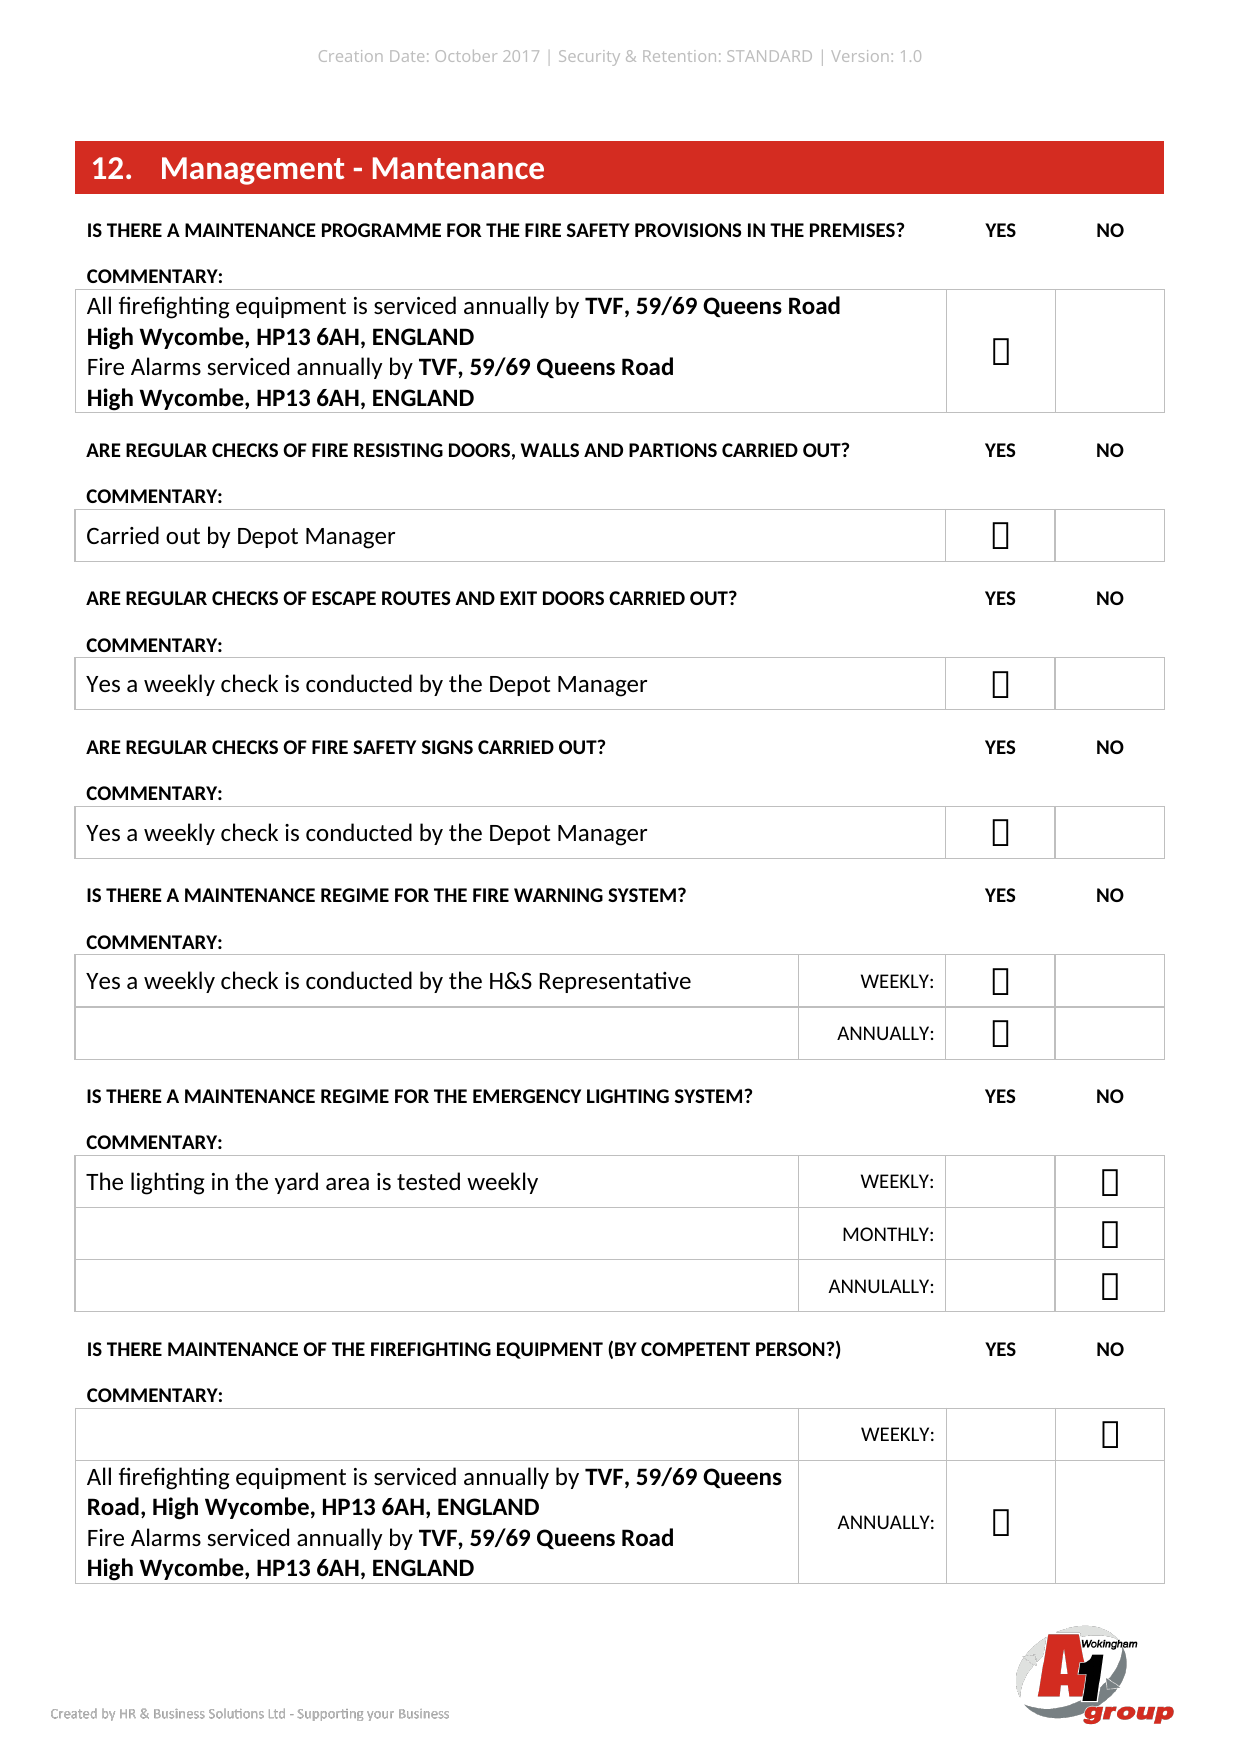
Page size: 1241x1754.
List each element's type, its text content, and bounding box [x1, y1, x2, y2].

table_cell  [947, 290, 1055, 412]
table_header ARE REGULAR CHECKS OF FIRE RESISTING DOORS, WALLS AND PARTIONS CARRIED OUT? [75, 426, 946, 473]
table_cell [946, 1156, 1054, 1207]
table_cell  [946, 807, 1054, 858]
table_cell COMMENTARY: [75, 254, 1165, 289]
table_cell ANNULALLY: [799, 1260, 945, 1311]
table_header IS THERE A MAINTENANCE REGIME FOR THE EMERGENCY LIGHTING SYSTEM? [75, 1072, 946, 1119]
table_cell WEEKLY: [799, 1156, 945, 1207]
picture [0, 1624, 1241, 1754]
table_header NO [1055, 575, 1164, 622]
table_cell Carried out by Depot Manager [76, 510, 945, 561]
table_cell COMMENTARY: [75, 919, 1164, 954]
table_cell WEEKLY: [799, 955, 945, 1006]
table_cell [1056, 1461, 1164, 1583]
table_cell  [1056, 1156, 1164, 1207]
table_cell  [946, 955, 1054, 1006]
table_cell [947, 1409, 1055, 1460]
table_header YES [946, 426, 1055, 473]
table_cell [946, 1208, 1054, 1259]
table_cell [76, 1008, 798, 1058]
table_header YES [946, 723, 1055, 770]
table_cell COMMENTARY: [75, 1120, 1164, 1155]
table_cell [1056, 807, 1164, 858]
table_cell [1056, 658, 1164, 709]
table_cell COMMENTARY: [75, 770, 1164, 806]
table_cell The lighting in the yard area is tested weekly [76, 1156, 798, 1207]
table_header ARE REGULAR CHECKS OF FIRE SAFETY SIGNS CARRIED OUT? [75, 723, 946, 770]
table_header Management - Mantenance [148, 141, 1164, 194]
table_cell [1056, 510, 1164, 561]
table_cell [946, 1260, 1054, 1311]
table_header YES [946, 206, 1055, 254]
table_header NO [1055, 426, 1164, 473]
table_header NO [1055, 723, 1164, 770]
table_cell [76, 1260, 798, 1311]
table_header IS THERE MAINTENANCE OF THE FIREFIGHTING EQUIPMENT (BY COMPETENT PERSON?) [75, 1325, 946, 1372]
table_cell COMMENTARY: [75, 622, 1164, 657]
table_cell  [1056, 1409, 1164, 1460]
table_header IS THERE A MAINTENANCE REGIME FOR THE FIRE WARNING SYSTEM? [75, 872, 946, 919]
table_header NO [1055, 1325, 1165, 1372]
table_cell  [946, 510, 1054, 561]
table_cell [1056, 290, 1164, 412]
table_cell Yes a weekly check is conducted by the Depot Manager [76, 658, 945, 709]
table_cell Yes a weekly check is conducted by the Depot Manager [76, 807, 945, 858]
table_cell ANNUALLY: [799, 1461, 946, 1583]
table_header ARE REGULAR CHECKS OF ESCAPE ROUTES AND EXIT DOORS CARRIED OUT? [75, 575, 946, 622]
table_cell  [946, 658, 1054, 709]
table_header NO [1055, 206, 1165, 254]
table_cell MONTHLY: [799, 1208, 945, 1259]
table_header YES [946, 1325, 1055, 1372]
table_cell Yes a weekly check is conducted by the H&S Representative [76, 955, 798, 1006]
table_cell  [1056, 1208, 1164, 1259]
table_header IS THERE A MAINTENANCE PROGRAMME FOR THE FIRE SAFETY PROVISIONS IN THE PREMISES? [75, 206, 946, 254]
table_cell COMMENTARY: [75, 1372, 1165, 1408]
table_header YES [946, 575, 1055, 622]
table_header 12. [75, 141, 148, 194]
table_cell [1056, 955, 1164, 1006]
table_cell COMMENTARY: [75, 473, 1164, 509]
table_header NO [1055, 872, 1164, 919]
table_cell All firefighting equipment is serviced annually by TVF, 59/69 Queens Road, High Wycombe, HP13 6AH, ENGLAND Fire Alarms serviced annually by TVF, 59/69 Queens Road High Wycombe, HP13 6AH, ENGLAND [76, 1461, 798, 1583]
table_cell  [946, 1008, 1054, 1058]
table_header YES [946, 1072, 1055, 1119]
table_cell All firefighting equipment is serviced annually by TVF, 59/69 Queens Road High Wycombe, HP13 6AH, ENGLAND Fire Alarms serviced annually by TVF, 59/69 Queens Road High Wycombe, HP13 6AH, ENGLAND [76, 290, 946, 412]
table_cell  [1056, 1260, 1164, 1311]
table_header NO [1055, 1072, 1164, 1119]
table_cell ANNUALLY: [799, 1008, 945, 1058]
table_cell [1056, 1008, 1164, 1058]
table_header YES [946, 872, 1055, 919]
table_cell [76, 1409, 798, 1460]
table_cell  [947, 1461, 1055, 1583]
table_cell WEEKLY: [799, 1409, 946, 1460]
table_cell [76, 1208, 798, 1259]
